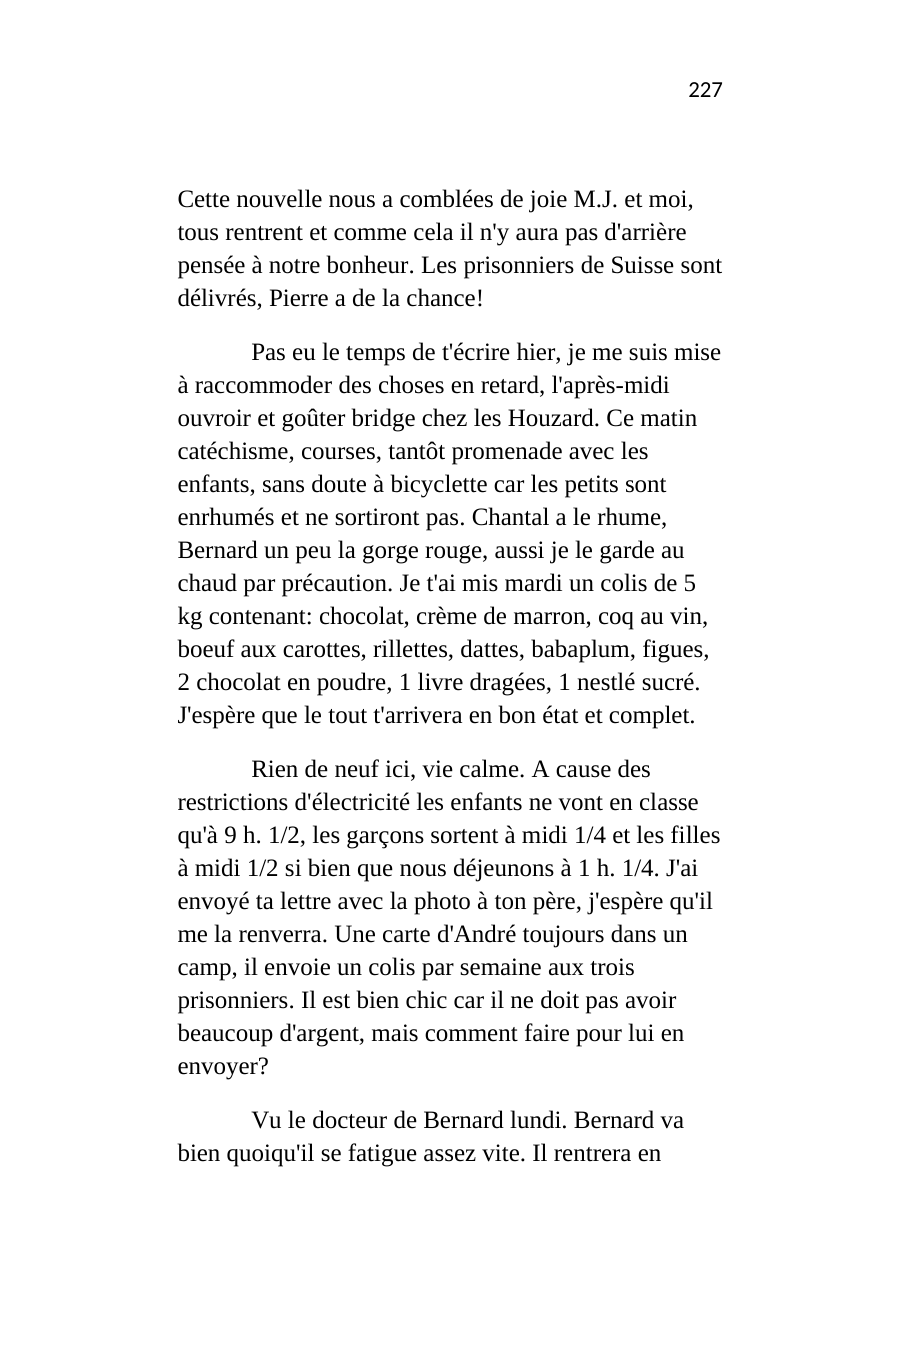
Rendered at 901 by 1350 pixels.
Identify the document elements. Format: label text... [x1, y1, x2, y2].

text Pas eu le temps de t'écrire hier, je me suis mise à raccommoder des choses en retard, l'après-midi ouvroir et goûter bridge chez les Houzard. Ce matin catéchisme, courses, tantôt promenade avec les enfants, sans doute à bicyclette car les petits sont enrhumés et ne sortiront pas. Chantal a le rhume, Bernard un peu la gorge rouge, aussi je le garde au chaud par précaution. Je t'ai mis mardi un colis de 5 kg contenant: chocolat, crème de marron, coq au vin, boeuf aux carottes, rillettes, dattes, babaplum, figues, 2 chocolat en poudre, 1 livre dragées, 1 nestlé sucré. J'espère que le tout t'arrivera en bon état et complet. [177, 337, 723, 729]
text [177, 184, 723, 312]
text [177, 1105, 723, 1167]
text Rien de neuf ici, vie calme. A cause des restrictions d'électricité les enfants ne vont en classe qu'à 9 h. 1/2, les garçons sortent à midi 1/4 et les filles à midi 1/2 si bien que nous déjeunons à 1 h. 1/4. J'ai envoyé ta lettre avec la photo à ton père, j'espère qu'il me la renverra. Une carte d'André toujours dans un camp, il envoie un colis par semaine aux trois prisonniers. Il est bien chic car il ne doit pas avoir beaucoup d'argent, mais comment faire pour lui en envoyer? [177, 754, 723, 1080]
